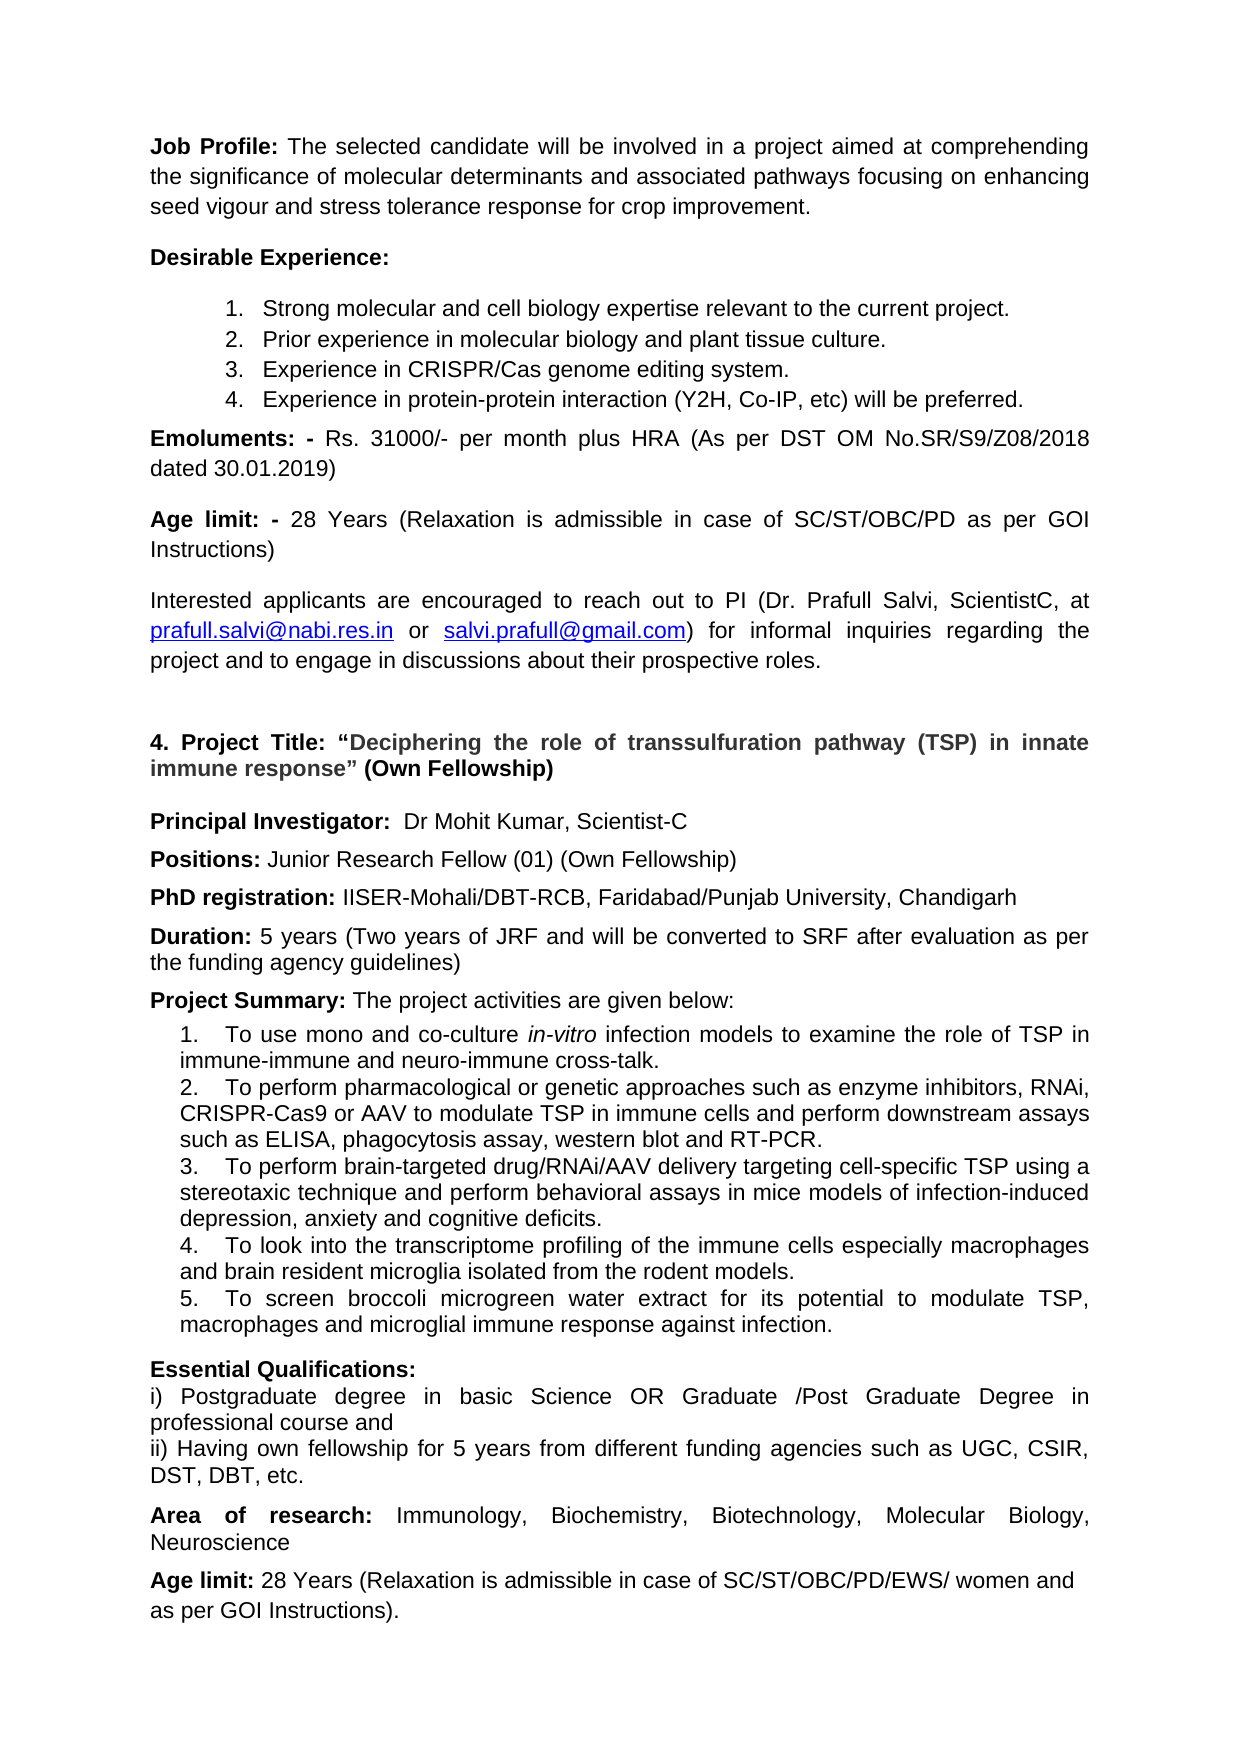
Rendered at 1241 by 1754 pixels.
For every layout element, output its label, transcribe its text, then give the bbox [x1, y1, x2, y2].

text PhD registration: IISER-Mohali/DBT-RCB, Faridabad/Punjab University, Chandigarh [150, 884, 1090, 911]
list Experience in protein-protein interaction (Y2H, Co-IP, etc) will be preferred. [225, 386, 1090, 412]
text i) Postgraduate degree in basic Science OR Graduate /Post Graduate Degree in professional course and [150, 1383, 1090, 1435]
list To use mono and co-culture in-vitro infection models to examine the role of TSP in immune-immune and neuro-immune cross-talk. [179, 1021, 1090, 1074]
text 4. Project Title: “Deciphering the role of transsulfuration pathway (TSP) in innate immune response” (Own Fellowship) [364, 755, 1090, 781]
list Experience in CRISPR/Cas genome editing system. [225, 356, 1090, 382]
list Strong molecular and cell biology expertise relevant to the current project. [225, 295, 1090, 322]
text Emoluments: - Rs. 31000/- per month plus HRA (As per DST OM No.SR/S9/Z08/2018 dated 30.01.2019) [150, 424, 1090, 481]
list To look into the transcriptome profiling of the immune cells especially macrophages and brain resident microglia isolated from the rodent models. [179, 1232, 1090, 1284]
text Area of research: Immunology, Biochemistry, Biotechnology, Molecular Biology, Neuroscience [150, 1502, 1090, 1555]
text Project Summary: The project activities are given below: [150, 987, 1090, 1014]
text Positions: Junior Research Fellow (01) (Own Fellowship) [150, 846, 1090, 872]
text Desirable Experience: [150, 244, 1090, 271]
text Age limit: - 28 Years (Relaxation is admissible in case of SC/ST/OBC/PD as per GOI Instructions) [150, 506, 1090, 562]
list Prior experience in molecular biology and plant tissue culture. [225, 326, 1090, 352]
text Age limit: 28 Years (Relaxation is admissible in case of SC/ST/OBC/PD/EWS/ women and as per GOI Instructions). [150, 1567, 1090, 1624]
list To perform brain-targeted drug/RNAi/AAV delivery targeting cell-specific TSP using a stereotaxic technique and perform behavioral assays in mice models of infection-induced depression, anxiety and cognitive deficits. [179, 1153, 1090, 1232]
text Essential Qualifications: [150, 1356, 1090, 1383]
text Duration: 5 years (Two years of JRF and will be converted to SRF after evaluation as per the funding agency guidelines) [150, 923, 1090, 975]
list To perform pharmacological or genetic approaches such as enzyme inhibitors, RNAi, CRISPR-Cas9 or AAV to modulate TSP in immune cells and perform downstream assays such as ELISA, phagocytosis assay, western blot and RT-PCR. [179, 1074, 1090, 1153]
list To screen broccoli microgreen water extract for its potential to modulate TSP, macrophages and microglial immune response against infection. [179, 1284, 1090, 1337]
text Job Profile: The selected candidate will be involved in a project aimed at comprehending the significance of molecular determinants and associated pathways focusing on enhancing seed vigour and stress tolerance response for crop improvement. [150, 133, 1090, 220]
text Principal Investigator: Dr Mohit Kumar, Scientist-C [150, 808, 1090, 834]
text Interested applicants are encouraged to reach out to PI (Dr. Prafull Salvi, ScientistC, at prafull.salvi@nabi.res.in or salvi.prafull@gmail.com) for informal inquiries regarding the project and to engage in discussions about their prospective roles. [150, 587, 1090, 674]
text ii) Having own fellowship for 5 years from different funding agencies such as UGC, CSIR, DST, DBT, etc. [150, 1435, 1090, 1488]
